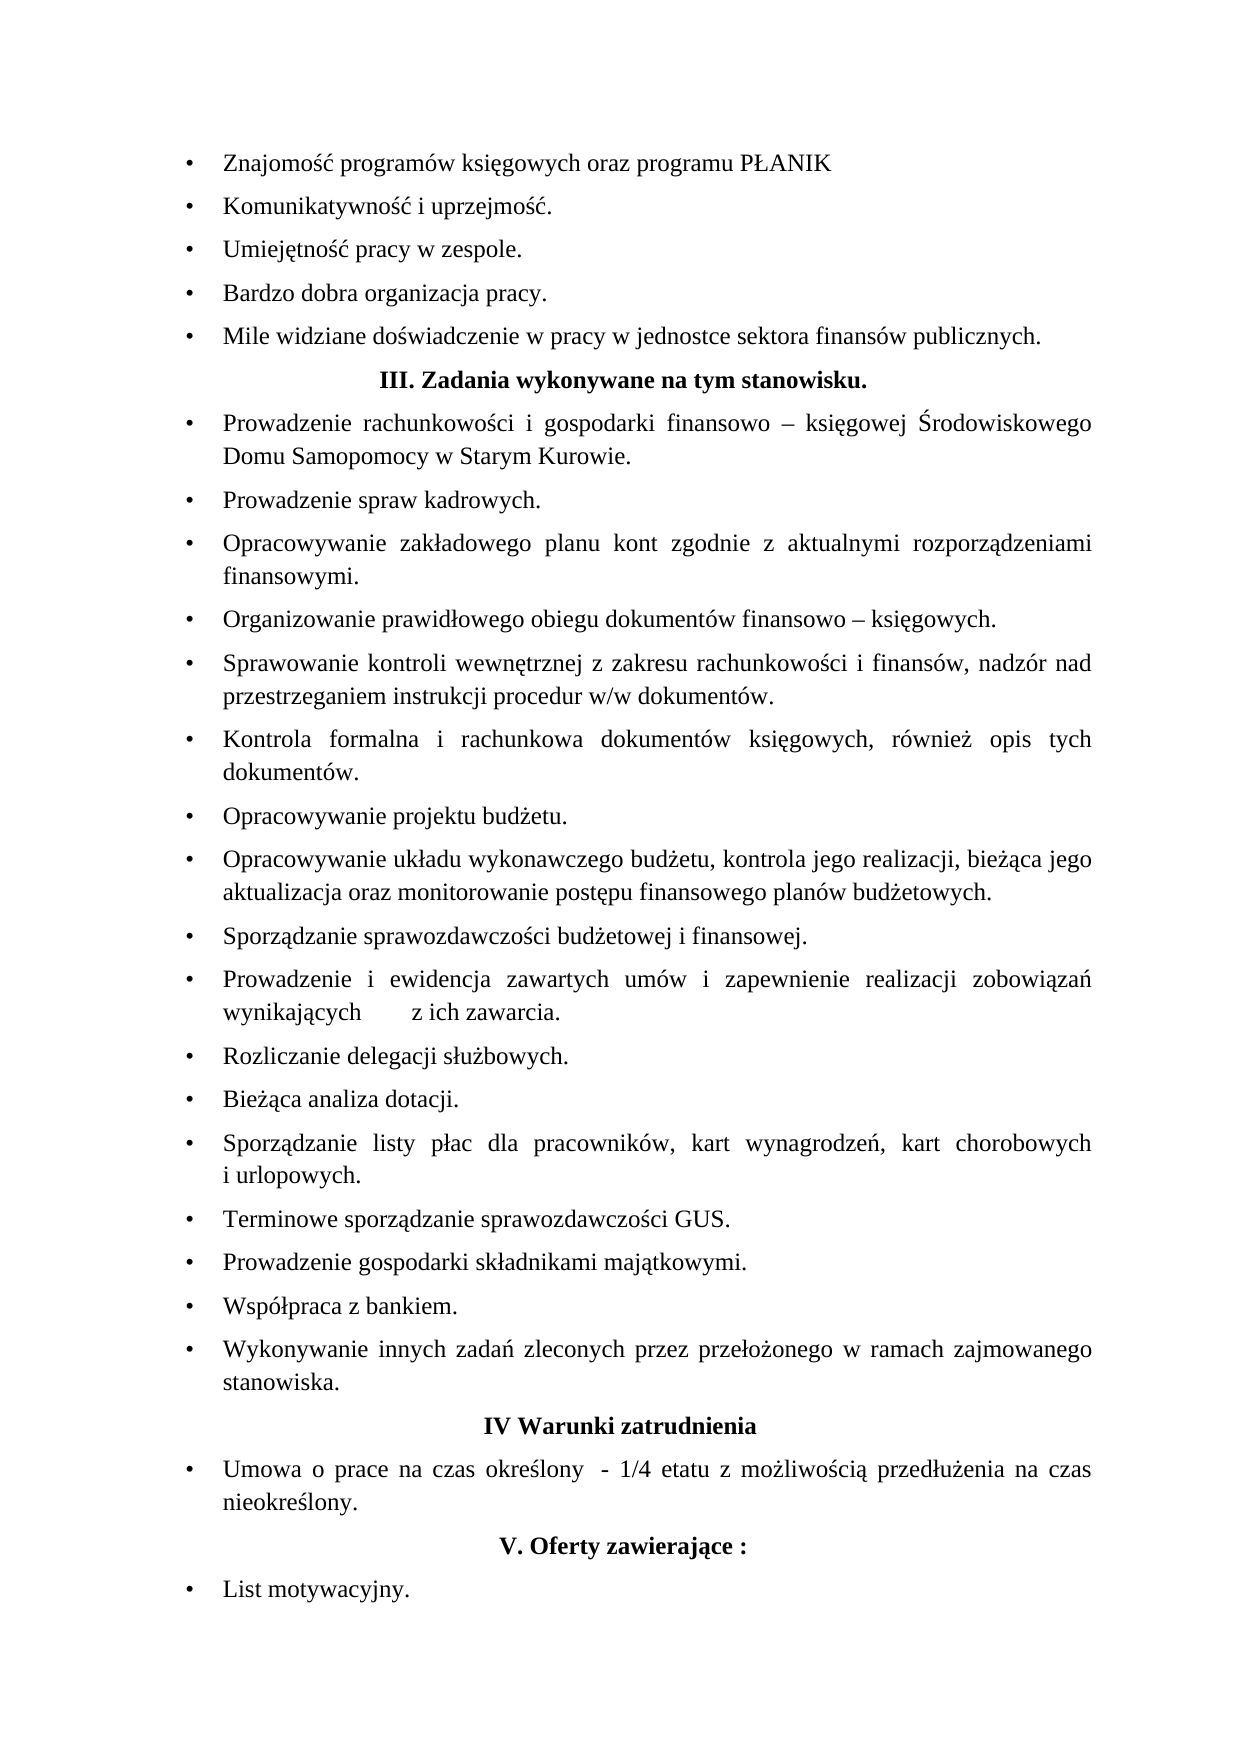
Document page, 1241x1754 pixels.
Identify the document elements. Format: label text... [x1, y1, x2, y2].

list Rozliczanie delegacji służbowych. [185, 1041, 1093, 1069]
list Prowadzenie spraw kadrowych. [185, 485, 1093, 513]
list Współpraca z bankiem. [185, 1291, 1093, 1320]
list Umowa o prace na czas określony - 1/4 etatu z możliwością przedłużenia na czas nieokreślony. [185, 1454, 1093, 1516]
list Wykonywanie innych zadań zleconych przez przełożonego w ramach zajmowanego stanowiska. [185, 1334, 1093, 1396]
list Opracowywanie zakładowego planu kont zgodnie z aktualnymi rozporządzeniami finansowymi. [185, 528, 1093, 590]
list Komunikatywność i uprzejmość. [185, 191, 1093, 220]
list Terminowe sporządzanie sprawozdawczości GUS. [185, 1204, 1093, 1233]
list Opracowywanie projektu budżetu. [185, 801, 1093, 830]
list Sprawowanie kontroli wewnętrznej z zakresu rachunkowości i finansów, nadzór nad przestrzeganiem instrukcji procedur w/w dokumentów. [185, 648, 1093, 710]
list Prowadzenie rachunkowości i gospodarki finansowo – księgowej Środowiskowego Domu Samopomocy w Starym Kurowie. [185, 408, 1093, 470]
list Bieżąca analiza dotacji. [185, 1084, 1093, 1113]
text V. Oferty zawierające : [148, 1531, 1093, 1559]
list Sporządzanie listy płac dla pracowników, kart wynagrodzeń, kart chorobowych i urlopowych. [185, 1128, 1093, 1189]
list Prowadzenie gospodarki składnikami majątkowymi. [185, 1247, 1093, 1276]
list Kontrola formalna i rachunkowa dokumentów księgowych, również opis tych dokumentów. [185, 724, 1093, 786]
list Bardzo dobra organizacja pracy. [185, 278, 1093, 307]
list Organizowanie prawidłowego obiegu dokumentów finansowo – księgowych. [185, 604, 1093, 633]
list Sporządzanie sprawozdawczości budżetowej i finansowej. [185, 921, 1093, 949]
list Umiejętność pracy w zespole. [185, 234, 1093, 263]
list List motywacyjny. [185, 1574, 1093, 1603]
list Mile widziane doświadczenie w pracy w jednostce sektora finansów publicznych. [185, 321, 1093, 350]
list Prowadzenie i ewidencja zawartych umów i zapewnienie realizacji zobowiązań wynikających z ich zawarcia. [185, 964, 1093, 1026]
text III. Zadania wykonywane na tym stanowisku. [148, 365, 1093, 393]
list Znajomość programów księgowych oraz programu PŁANIK [185, 148, 1093, 176]
list Opracowywanie układu wykonawczego budżetu, kontrola jego realizacji, bieżąca jego aktualizacja oraz monitorowanie postępu finansowego planów budżetowych. [185, 844, 1093, 906]
text IV Warunki zatrudnienia [148, 1411, 1093, 1439]
